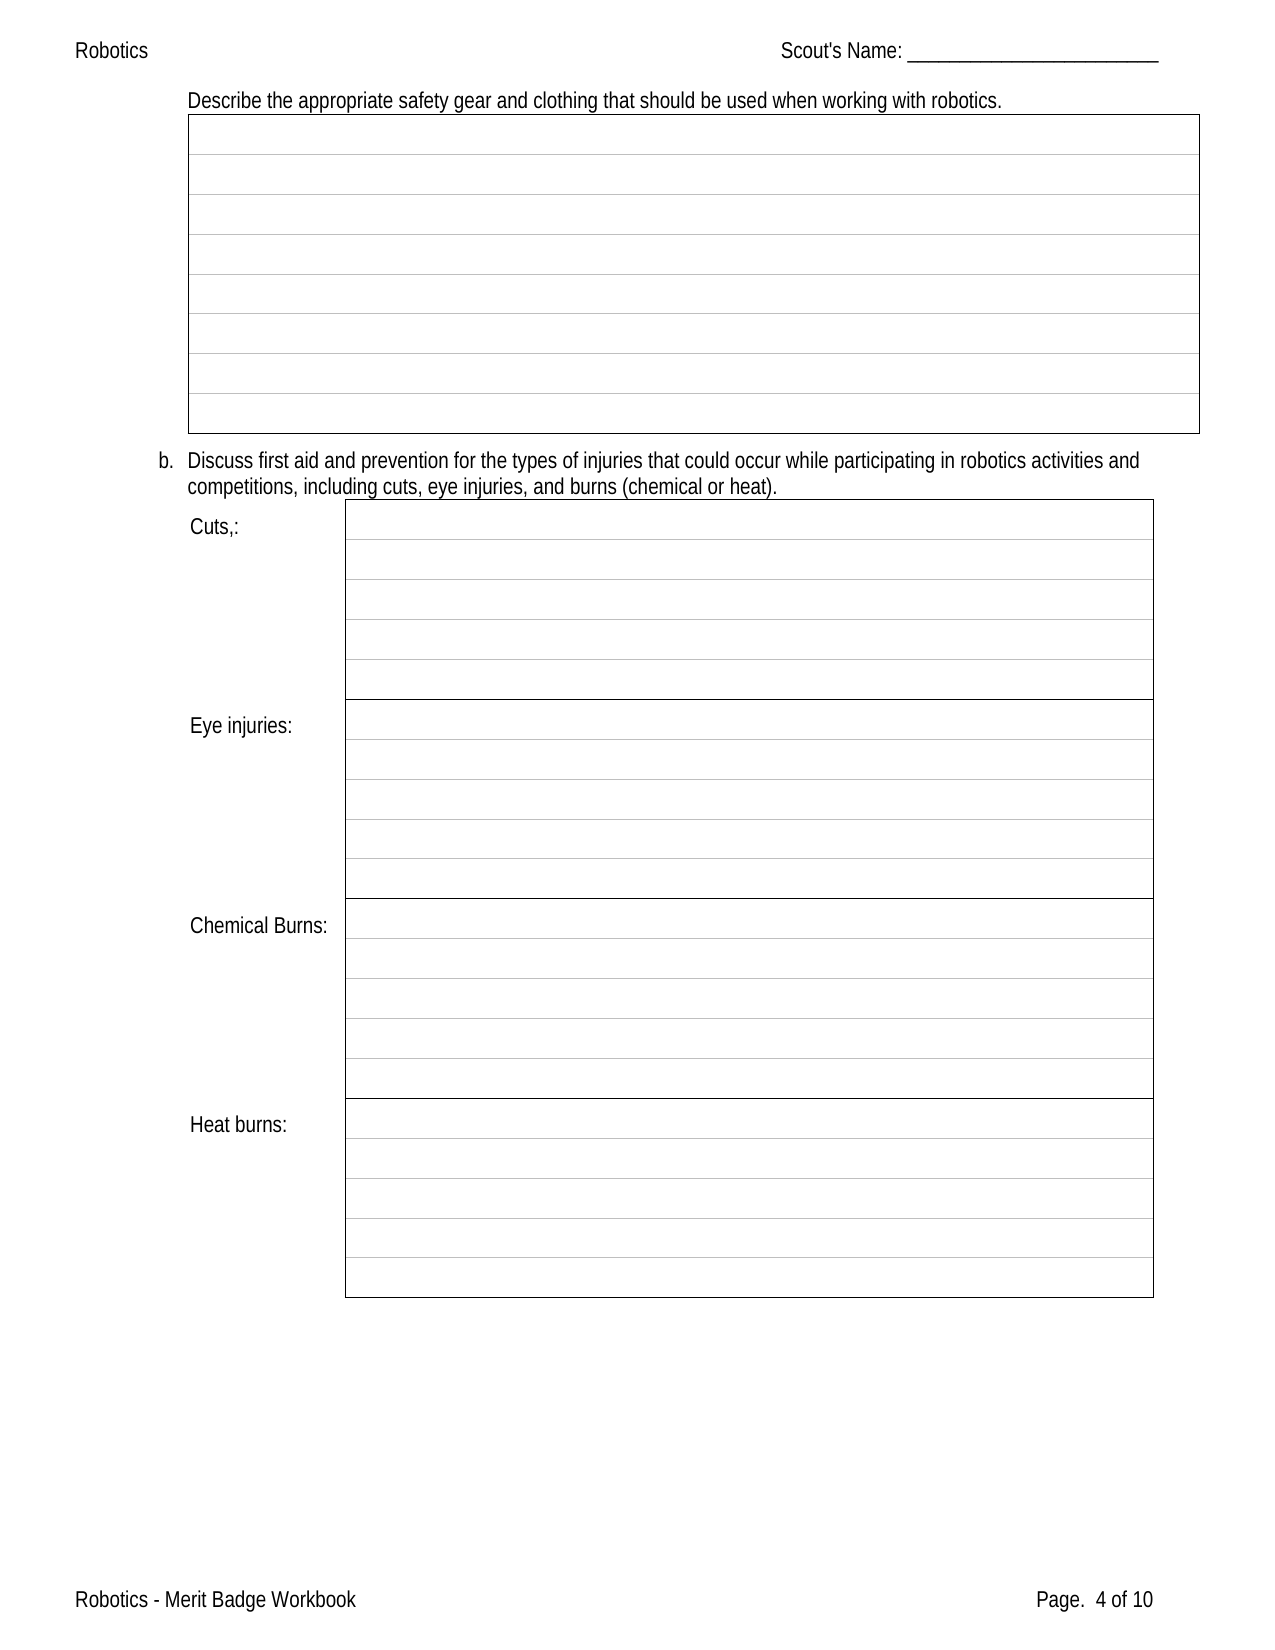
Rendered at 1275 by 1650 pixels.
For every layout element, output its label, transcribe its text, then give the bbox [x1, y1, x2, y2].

table_cell [346, 1059, 1153, 1098]
table_cell [189, 275, 1199, 313]
table_cell [189, 354, 1199, 393]
table_cell [346, 660, 1153, 699]
table_cell [346, 979, 1153, 1018]
table_cell [189, 394, 1199, 433]
table_cell [189, 235, 1199, 273]
table_cell Eye injuries: [179, 699, 345, 898]
table_header [189, 115, 1199, 154]
table_cell Heat burns: [179, 1098, 345, 1297]
table_cell [346, 1219, 1153, 1257]
table_cell [189, 195, 1199, 233]
table_cell [346, 1099, 1153, 1138]
table_cell [346, 1258, 1153, 1297]
table_cell [346, 540, 1153, 579]
table_cell [346, 700, 1153, 739]
table_cell [346, 740, 1153, 778]
text Describe the appropriate safety gear and clothing that should be used when working with robotics. [187, 87, 1200, 114]
table_cell [346, 580, 1153, 619]
table_cell [346, 1179, 1153, 1217]
table_cell [346, 820, 1153, 858]
table_cell [189, 155, 1199, 194]
table_cell [346, 1139, 1153, 1177]
table_cell [346, 859, 1153, 898]
table_cell [346, 1019, 1153, 1058]
table_cell Chemical Burns: [179, 898, 345, 1098]
table_header Cuts,: [179, 499, 345, 699]
table_cell [346, 939, 1153, 978]
text b. Discuss first aid and prevention for the types of injuries that could occur while participating in robotics activities and competitions, including cuts, eye injuries, and burns (chemical or heat). [112, 447, 1200, 499]
table_cell [346, 780, 1153, 818]
table_header [346, 500, 1153, 539]
table_cell [189, 314, 1199, 353]
table_cell [346, 620, 1153, 659]
table_cell [346, 899, 1153, 938]
